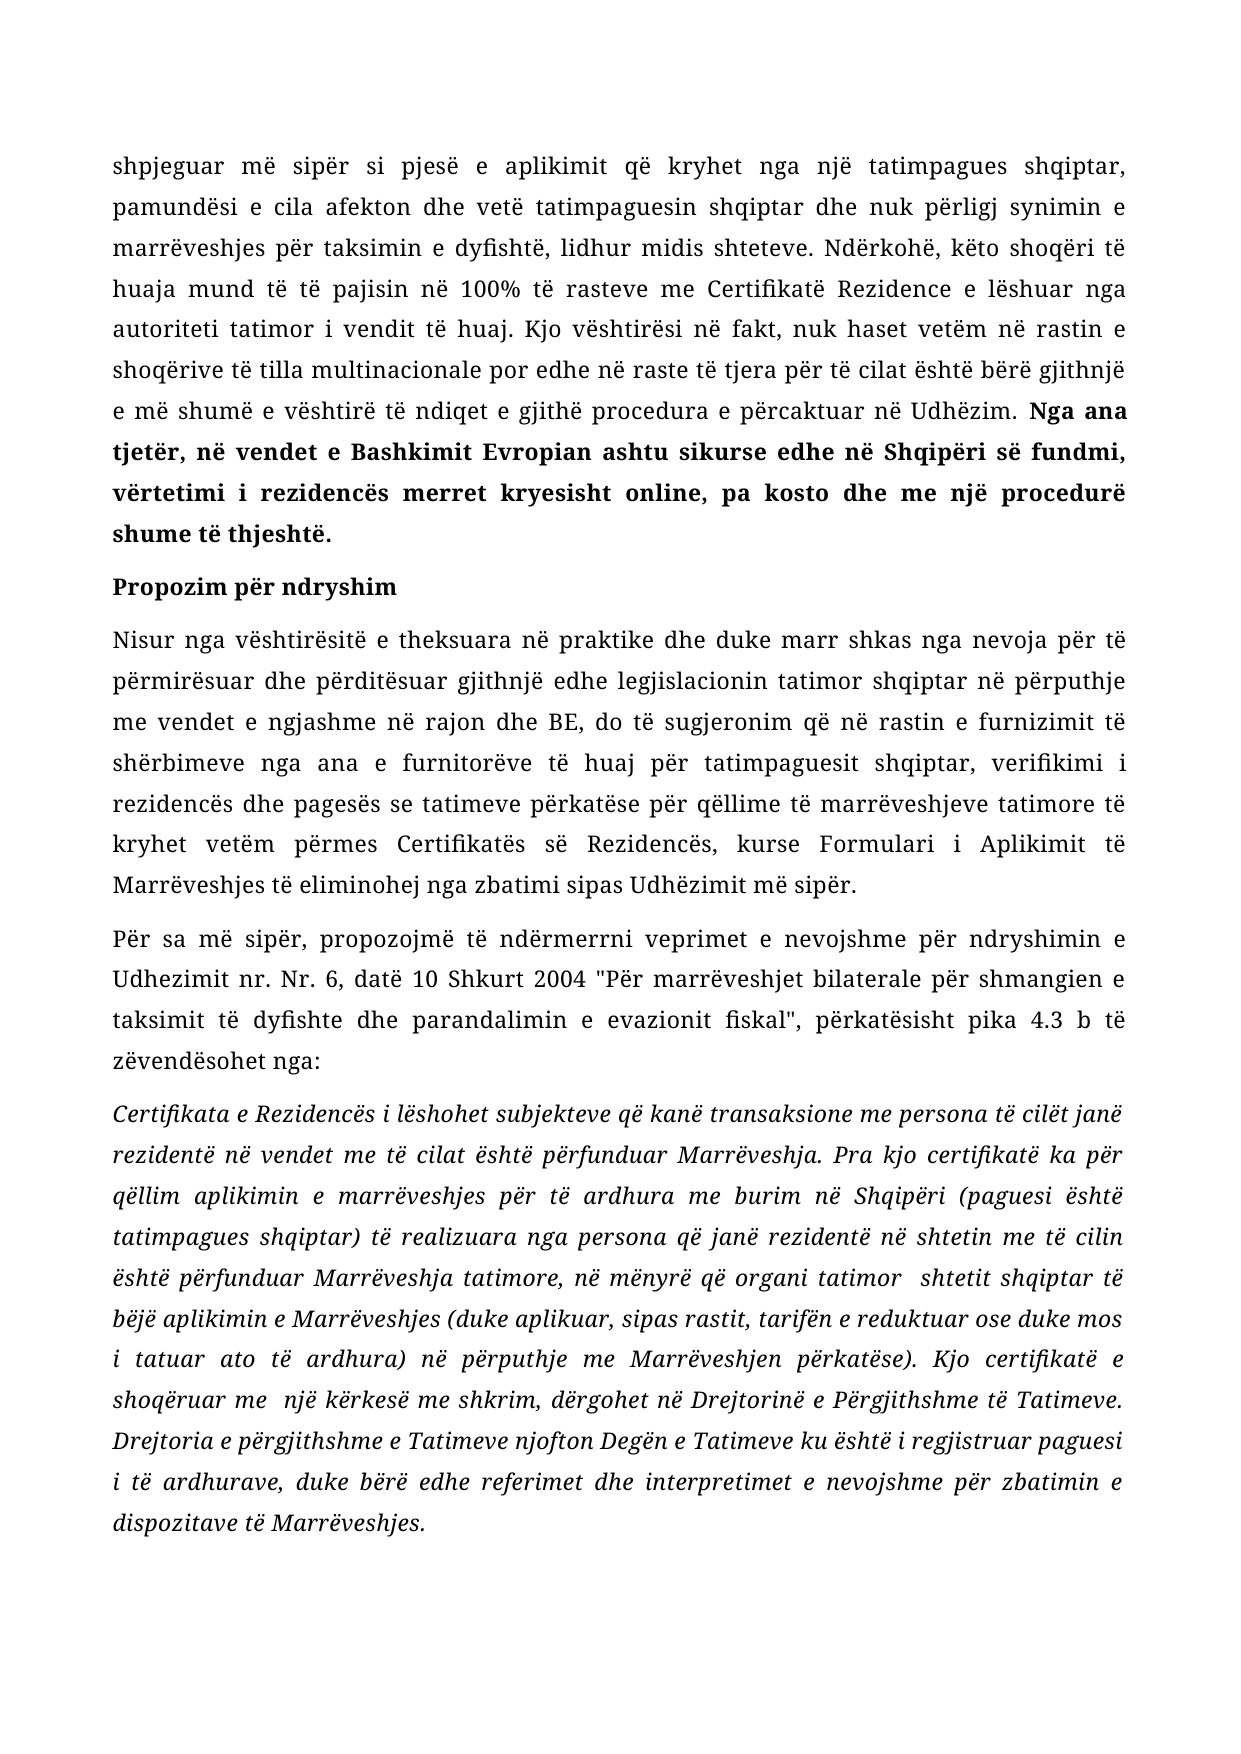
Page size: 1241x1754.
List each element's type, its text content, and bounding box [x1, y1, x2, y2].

text Certifikata e Rezidencës i lëshohet subjekteve që kanë transaksione me persona të cilët janë rezidentë në vendet me të cilat është përfunduar Marrëveshja. Pra kjo certifikatë ka për qëllim aplikimin e marrëveshjes për të ardhura me burim në Shqipëri (paguesi është tatimpagues shqiptar) të realizuara nga persona që janë rezidentë në shtetin me të cilin është përfunduar Marrëveshja tatimore, në mënyrë që organi tatimor shtetit shqiptar të bëjë aplikimin e Marrëveshjes (duke aplikuar, sipas rastit, tarifën e reduktuar ose duke mos i tatuar ato të ardhura) në përputhje me Marrëveshjen përkatëse). Kjo certifikatë e shoqëruar me një kërkesë me shkrim, dërgohet në Drejtorinë e Përgjithshme të Tatimeve. Drejtoria e përgjithshme e Tatimeve njofton Degën e Tatimeve ku është i regjistruar paguesi i të ardhurave, duke bërë edhe referimet dhe interpretimet e nevojshme për zbatimin e dispozitave të Marrëveshjes. [112, 1098, 1128, 1541]
text Propozim për ndryshim [112, 571, 1128, 605]
text Për sa më sipër, propozojmë të ndërmerrni veprimet e nevojshme për ndryshimin e Udhezimit nr. Nr. 6, datë 10 Shkurt 2004 "Për marrëveshjet bilaterale për shmangien e taksimit të dyfishte dhe parandalimin e evazionit fiskal", përkatësisht pika 4.3 b të zëvendësohet nga: [112, 922, 1128, 1079]
text Nisur nga vështirësitë e theksuara në praktike dhe duke marr shkas nga nevoja për të përmirësuar dhe përditësuar gjithnjë edhe legjislacionin tatimor shqiptar në përputhje me vendet e ngjashme në rajon dhe BE, do të sugjeronim që në rastin e furnizimit të shërbimeve nga ana e furnitorëve të huaj për tatimpaguesit shqiptar, verifikimi i rezidencës dhe pagesës se tatimeve përkatëse për qëllime të marrëveshjeve tatimore të kryhet vetëm përmes Certifikatës së Rezidencës, kurse Formulari i Aplikimit të Marrëveshjes të eliminohej nga zbatimi sipas Udhëzimit më sipër. [112, 624, 1128, 903]
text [112, 150, 1128, 552]
